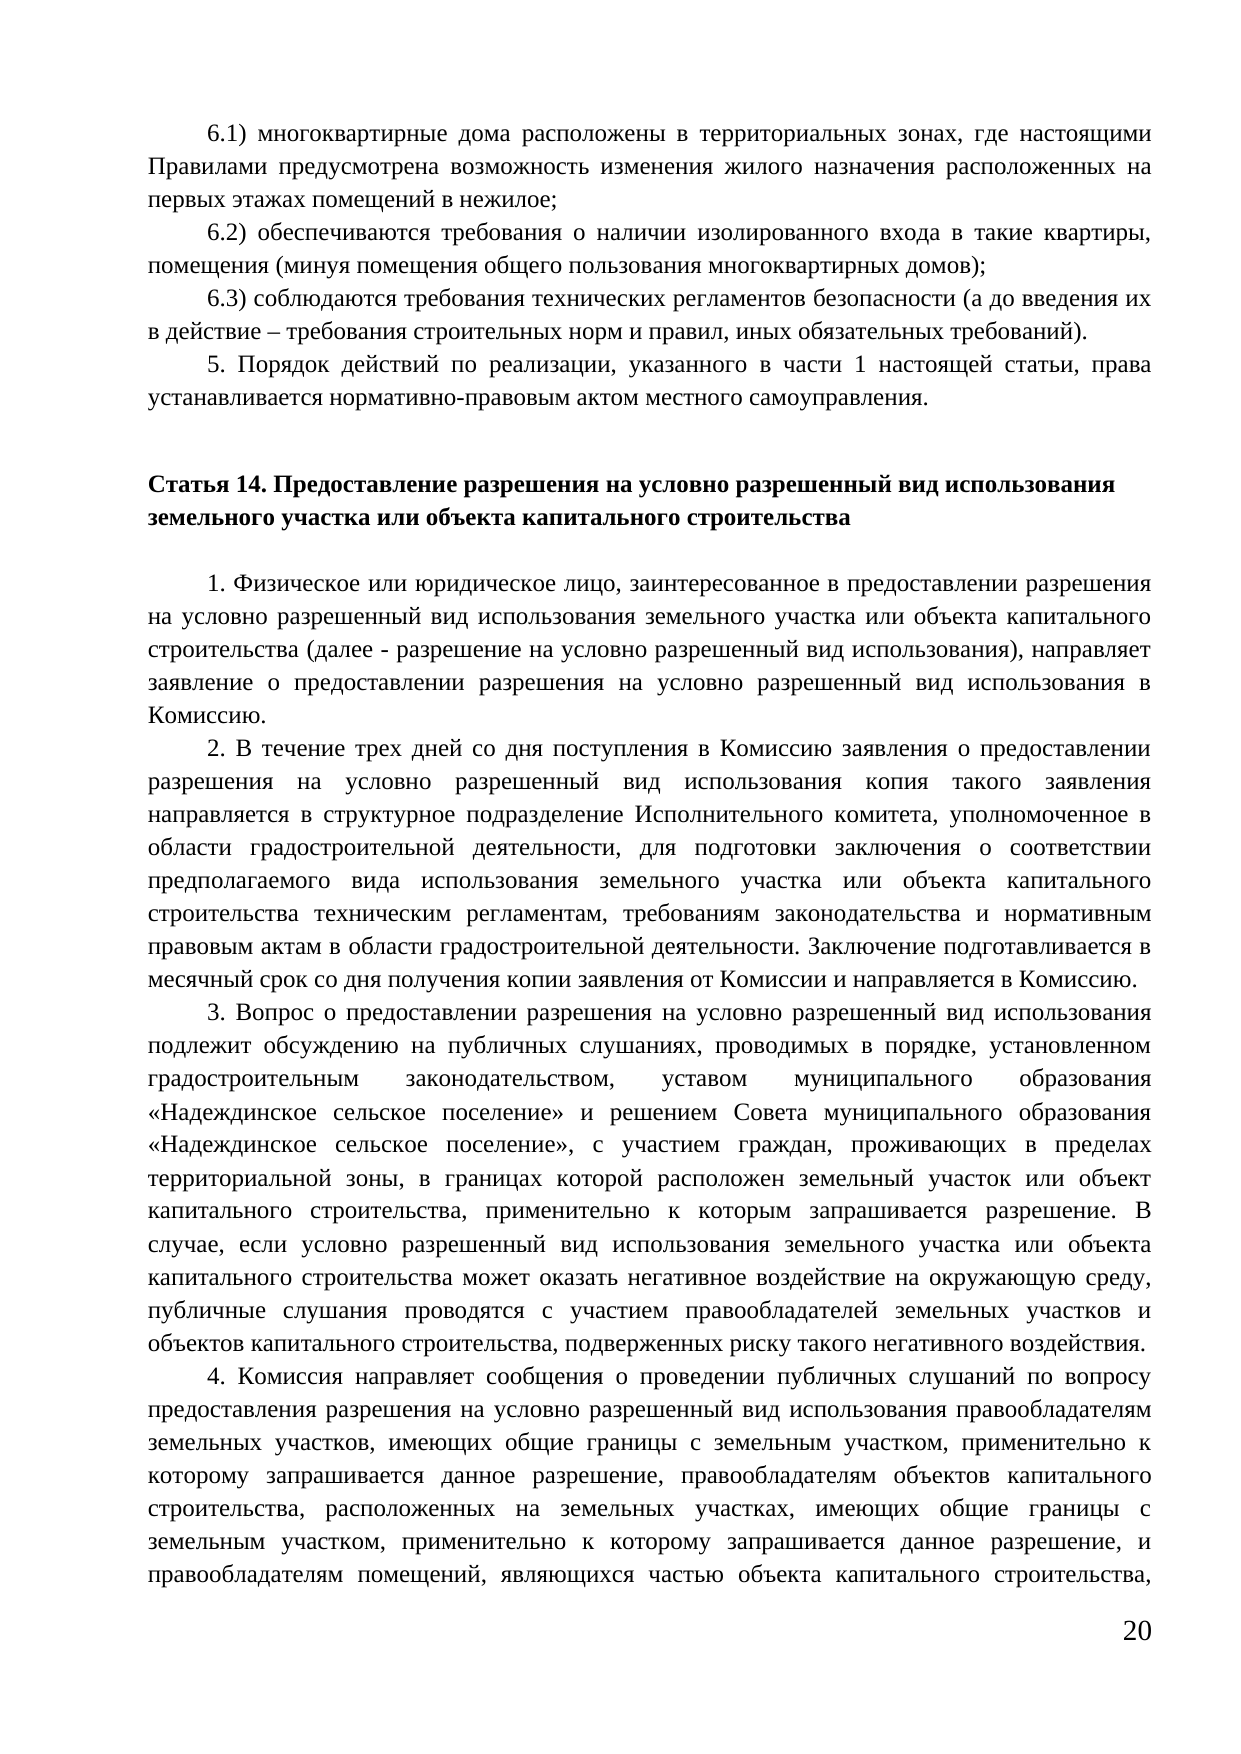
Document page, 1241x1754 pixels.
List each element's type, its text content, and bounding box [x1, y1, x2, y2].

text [148, 1361, 1152, 1588]
text 1. Физическое или юридическое лицо, заинтересованное в предоставлении разрешения на условно разрешенный вид использования земельного участка или объекта капитального строительства (далее - разрешение на условно разрешенный вид использования), направляет заявление о предоставлении разрешения на условно разрешенный вид использования в Комиссию. [148, 568, 1152, 729]
text 6.2) обеспечиваются требования о наличии изолированного входа в такие квартиры, помещения (минуя помещения общего пользования многоквартирных домов); [148, 217, 1152, 279]
text 3. Вопрос о предоставлении разрешения на условно разрешенный вид использования подлежит обсуждению на публичных слушаниях, проводимых в порядке, установленном градостроительным законодательством, уставом муниципального образования «Надеждинское сельское поселение» и решением Совета муниципального образования «Надеждинское сельское поселение», с участием граждан, проживающих в пределах территориальной зоны, в границах которой расположен земельный участок или объект капитального строительства, применительно к которым запрашивается разрешение. В случае, если условно разрешенный вид использования земельного участка или объекта капитального строительства может оказать негативное воздействие на окружающую среду, публичные слушания проводятся с участием правообладателей земельных участков и объектов капитального строительства, подверженных риску такого негативного воздействия. [148, 997, 1152, 1356]
subtitle Статья 14. Предоставление разрешения на условно разрешенный вид использования земельного участка или объекта капитального строительства [148, 469, 1152, 531]
text 5. Порядок действий по реализации, указанного в части 1 настоящей статьи, права устанавливается нормативно-правовым актом местного самоуправления. [148, 349, 1152, 411]
text 6.3) соблюдаются требования технических регламентов безопасности (а до введения их в действие – требования строительных норм и правил, иных обязательных требований). [148, 283, 1152, 345]
text 6.1) многоквартирные дома расположены в территориальных зонах, где настоящими Правилами предусмотрена возможность изменения жилого назначения расположенных на первых этажах помещений в нежилое; [148, 118, 1152, 213]
text 2. В течение трех дней со дня поступления в Комиссию заявления о предоставлении разрешения на условно разрешенный вид использования копия такого заявления направляется в структурное подразделение Исполнительного комитета, уполномоченное в области градостроительной деятельности, для подготовки заключения о соответствии предполагаемого вида использования земельного участка или объекта капитального строительства техническим регламентам, требованиям законодательства и нормативным правовым актам в области градостроительной деятельности. Заключение подготавливается в месячный срок со дня получения копии заявления от Комиссии и направляется в Комиссию. [148, 733, 1152, 993]
